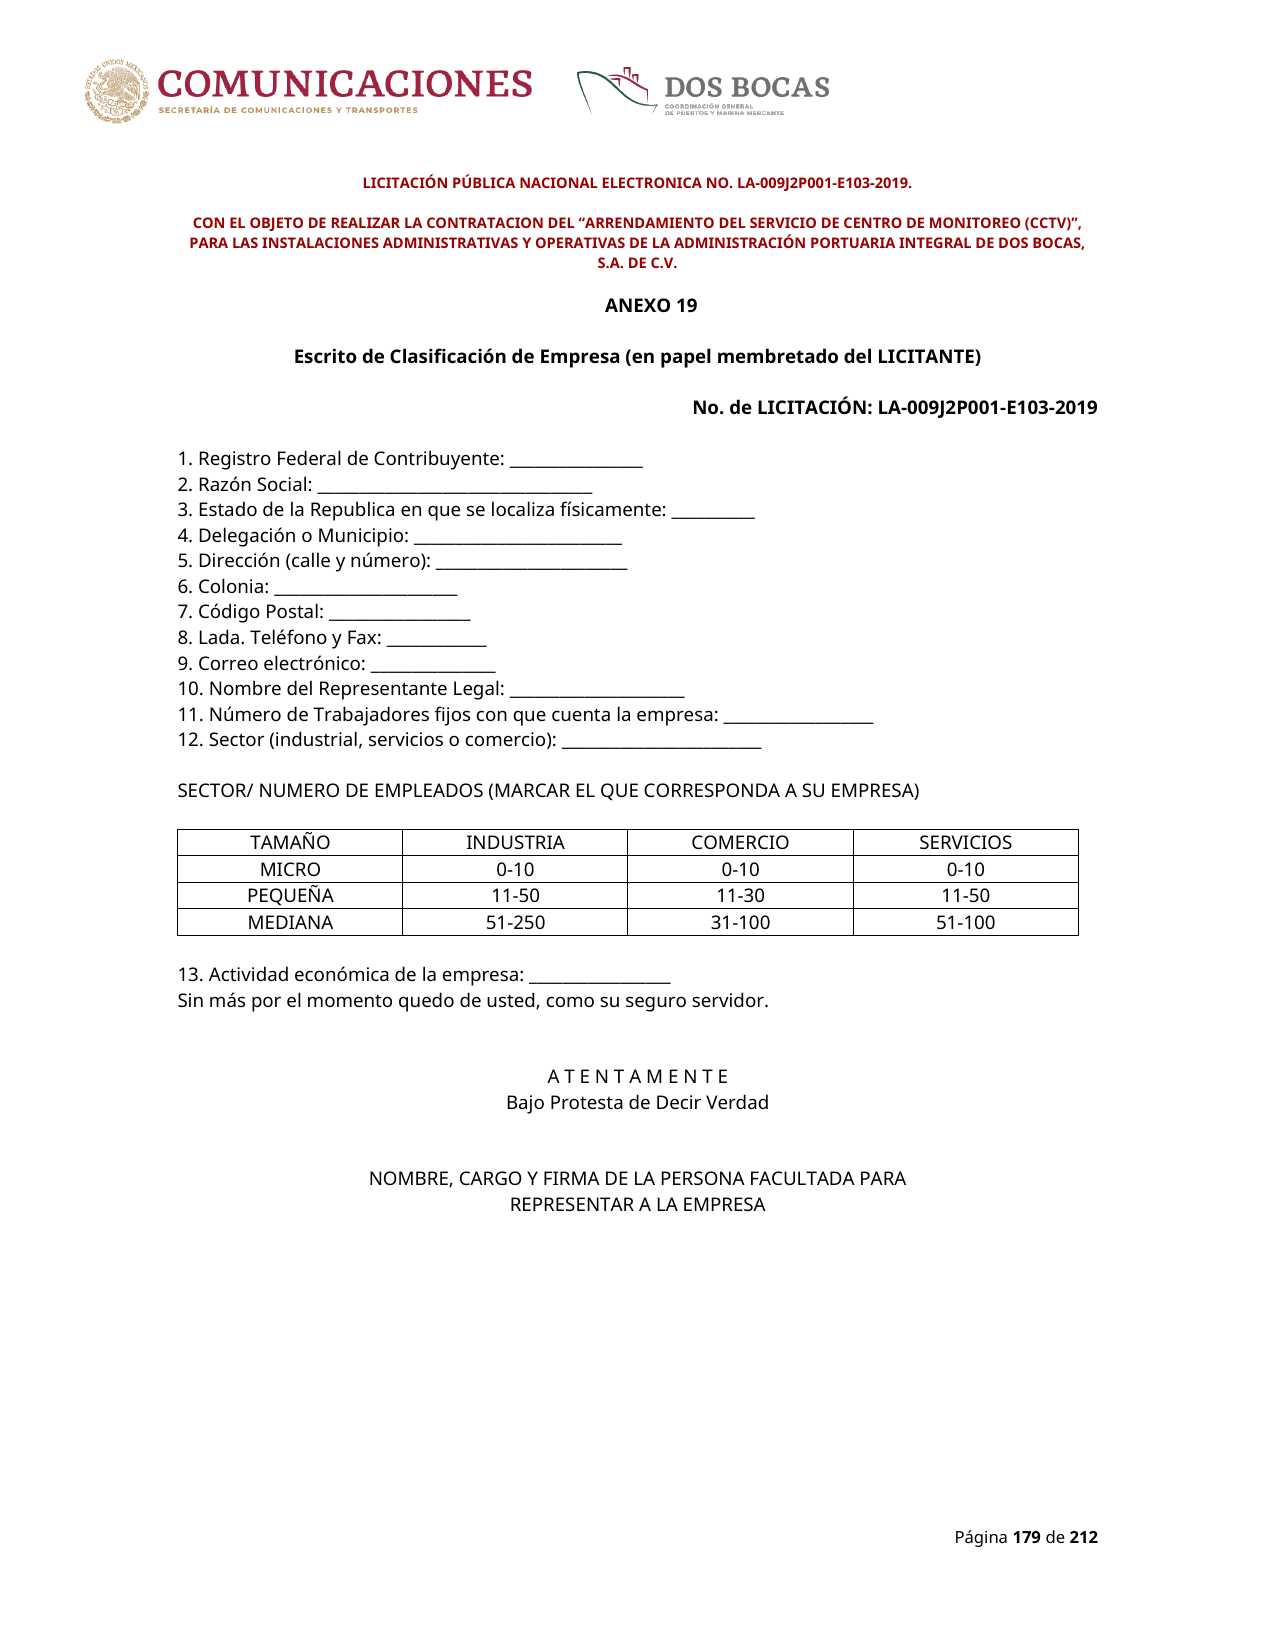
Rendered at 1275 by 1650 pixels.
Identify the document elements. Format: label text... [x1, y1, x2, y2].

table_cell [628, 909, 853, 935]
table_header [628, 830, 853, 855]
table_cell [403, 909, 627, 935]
text 4. Delegación o Municipio: _________________________ [177, 522, 1088, 548]
text 8. Lada. Teléfono y Fax: ____________ [177, 624, 1088, 650]
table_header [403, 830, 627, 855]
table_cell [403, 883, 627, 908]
text 13. Actividad económica de la empresa: _________________ [177, 961, 1098, 987]
text 3. Estado de la Republica en que se localiza físicamente: __________ [177, 497, 1088, 522]
text A T E N T A M E N T E [177, 1063, 1098, 1089]
text ANEXO 19 [177, 293, 1125, 318]
text SECTOR/ NUMERO DE EMPLEADOS (MARCAR EL QUE CORRESPONDA A SU EMPRESA) [177, 777, 1098, 803]
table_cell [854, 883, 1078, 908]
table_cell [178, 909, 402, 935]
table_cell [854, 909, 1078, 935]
text 1. Registro Federal de Contribuyente: ________________ [177, 446, 1088, 471]
picture [80, 51, 536, 134]
picture [577, 67, 829, 115]
text 11. Número de Trabajadores fijos con que cuenta la empresa: __________________ [177, 701, 1088, 726]
text REPRESENTAR A LA EMPRESA [177, 1191, 1098, 1217]
text 6. Colonia: ______________________ [177, 573, 1088, 599]
text NOMBRE, CARGO Y FIRMA DE LA PERSONA FACULTADA PARA [177, 1166, 1098, 1191]
text 2. Razón Social: _________________________________ [177, 471, 1088, 497]
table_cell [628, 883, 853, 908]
text Sin más por el momento quedo de usted, como su seguro servidor. [177, 987, 1098, 1012]
text 12. Sector (industrial, servicios o comercio): ________________________ [177, 726, 1088, 752]
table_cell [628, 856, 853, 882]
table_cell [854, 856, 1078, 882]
text 5. Dirección (calle y número): _______________________ [177, 548, 1088, 573]
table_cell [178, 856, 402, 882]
text 7. Código Postal: _________________ [177, 599, 1088, 624]
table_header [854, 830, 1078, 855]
text No. de LICITACIÓN: LA-009J2P001-E103-2019 [177, 395, 1098, 420]
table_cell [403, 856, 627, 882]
text 10. Nombre del Representante Legal: _____________________ [177, 675, 1088, 701]
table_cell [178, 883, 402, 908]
text Escrito de Clasificación de Empresa (en papel membretado del LICITANTE) [177, 344, 1098, 369]
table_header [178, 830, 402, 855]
text 9. Correo electrónico: _______________ [177, 650, 1088, 675]
text Bajo Protesta de Decir Verdad [177, 1089, 1098, 1114]
